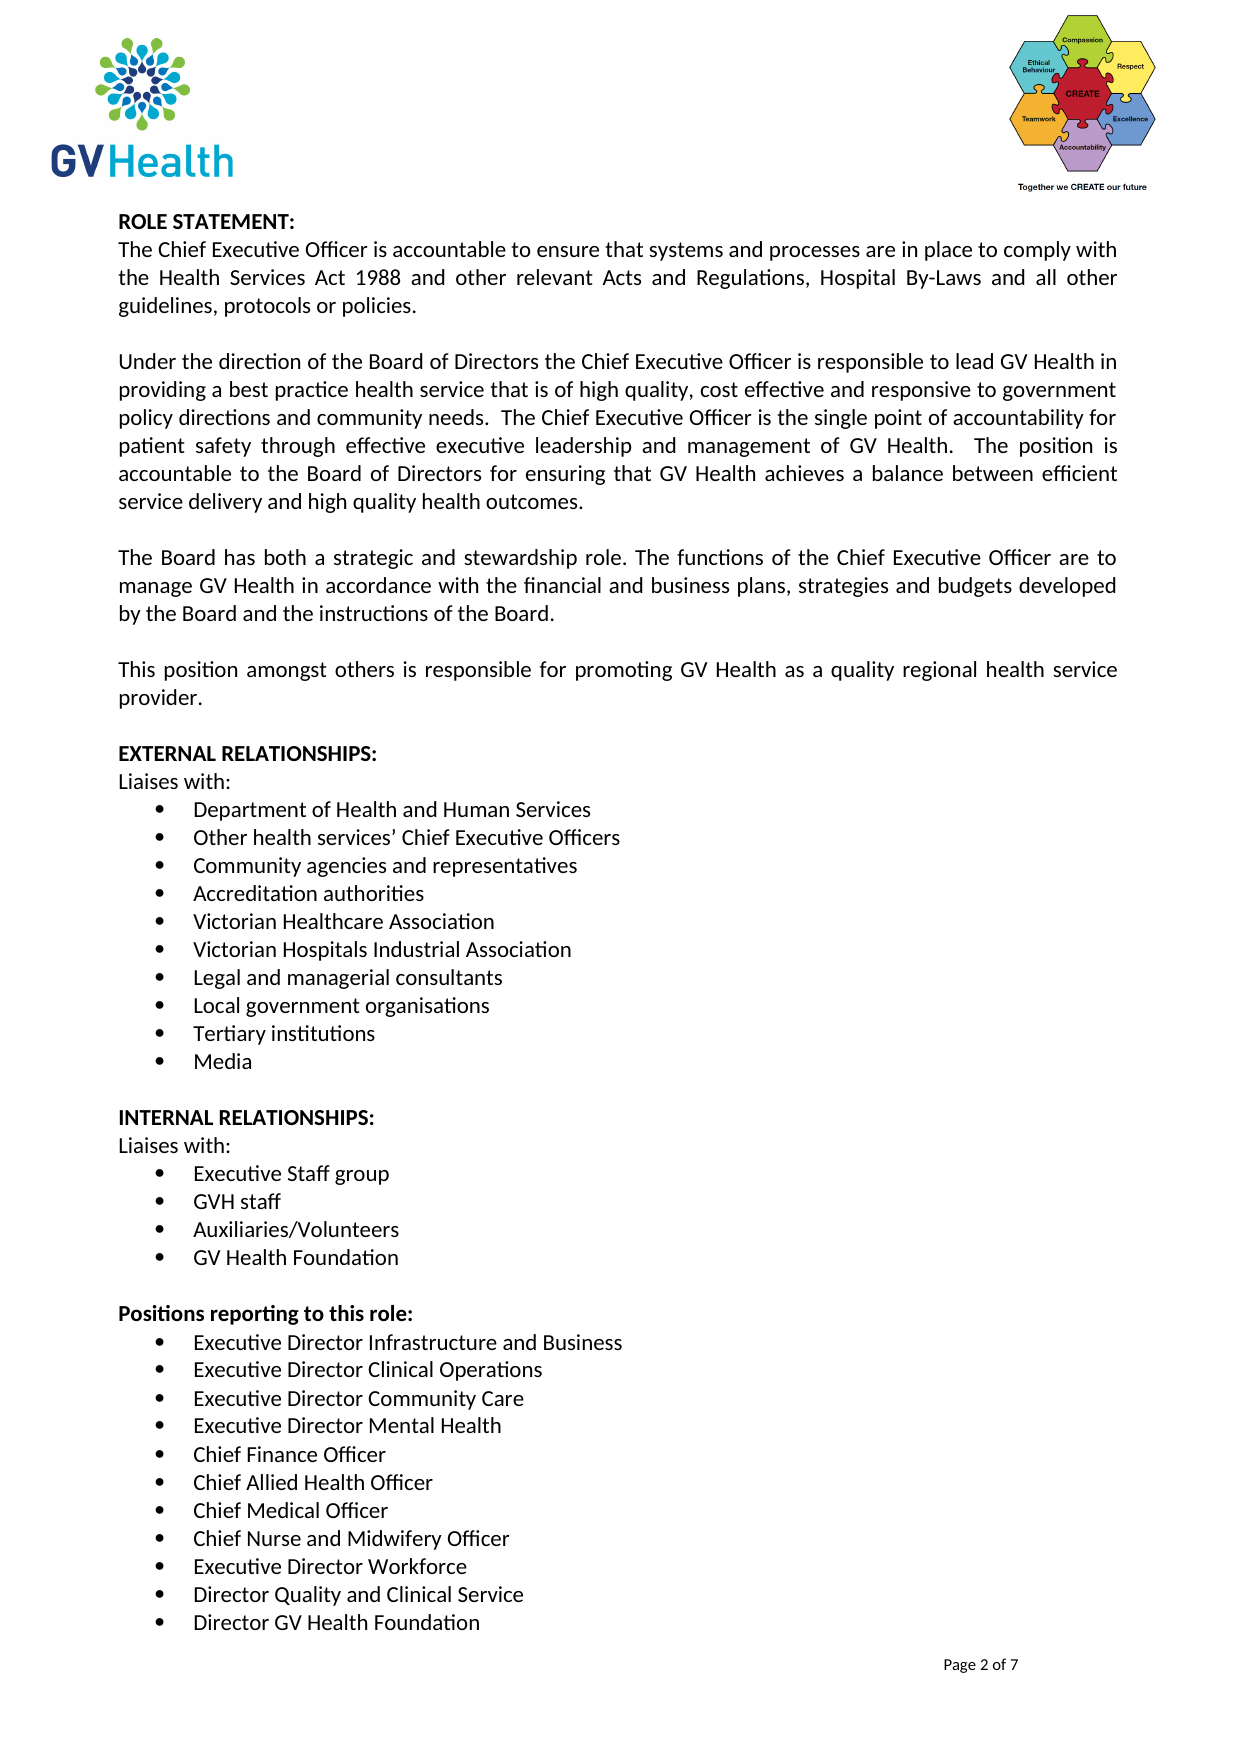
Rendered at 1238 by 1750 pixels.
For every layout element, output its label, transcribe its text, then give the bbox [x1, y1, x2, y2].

picture [167, 167, 175, 173]
list Local government organisations [156, 991, 1119, 1019]
list Director Quality and Clinical Service [156, 1580, 1119, 1608]
list Executive Staff group [156, 1159, 1119, 1187]
list Director GV Health Foundation [156, 1608, 1119, 1636]
list Accreditation authorities [156, 879, 1119, 907]
list Executive Director Clinical Operations [156, 1356, 1119, 1384]
picture [116, 163, 128, 177]
list Chief Nurse and Midwifery Officer [156, 1524, 1119, 1552]
list Department of Health and Human Services [156, 795, 1119, 823]
text Liaises with: [118, 767, 1119, 795]
picture [220, 159, 228, 177]
text This position amongst others is responsible for promoting GV Health as a quality regional health service provider. [118, 655, 1119, 711]
list GVH staff [156, 1187, 1119, 1216]
picture [51, 38, 233, 177]
list Victorian Healthcare Association [156, 907, 1119, 935]
list Executive Director Workforce [156, 1552, 1119, 1580]
list GV Health Foundation [156, 1243, 1119, 1272]
text ROLE STATEMENT: [118, 207, 1119, 235]
list Chief Medical Officer [156, 1496, 1119, 1524]
picture [1006, 12, 1160, 198]
text The Chief Executive Officer is accountable to ensure that systems and processes are in place to comply with the Health Services Act 1988 and other relevant Acts and Regulations, Hospital By-Laws and all other guidelines, protocols or policies. [118, 235, 1119, 319]
list Media [156, 1047, 1119, 1075]
list Executive Director Mental Health [156, 1412, 1119, 1440]
list Chief Allied Health Officer [156, 1468, 1119, 1496]
text Positions reporting to this role: [118, 1299, 1119, 1328]
text Under the direction of the Board of Directors the Chief Executive Officer is responsible to lead GV Health in providing a best practice health service that is of high quality, cost effective and responsive to government policy directions and community needs. The Chief Executive Officer is the single point of accountability for patient safety through effective executive leadership and management of GV Health. The position is accountable to the Board of Directors for ensuring that GV Health achieves a balance between efficient service delivery and high quality health outcomes. [118, 347, 1119, 515]
text INTERNAL RELATIONSHIPS: [118, 1103, 1119, 1131]
list Executive Director Community Care [156, 1384, 1119, 1412]
picture [144, 158, 152, 163]
list Executive Director Infrastructure and Business [156, 1328, 1119, 1356]
text Liaises with: [118, 1131, 1119, 1159]
list Chief Finance Officer [156, 1440, 1119, 1468]
list Other health services’ Chief Executive Officers [156, 823, 1119, 851]
list Auxiliaries/Volunteers [156, 1216, 1119, 1243]
text The Board has both a strategic and stewardship role. The functions of the Chief Executive Officer are to manage GV Health in accordance with the financial and business plans, strategies and budgets developed by the Board and the instructions of the Board. [118, 543, 1119, 627]
list Tertiary institutions [156, 1019, 1119, 1047]
text EXTERNAL RELATIONSHIPS: [118, 739, 1119, 767]
list Victorian Hospitals Industrial Association [156, 935, 1119, 963]
list Community agencies and representatives [156, 851, 1119, 879]
list Legal and managerial consultants [156, 963, 1119, 991]
